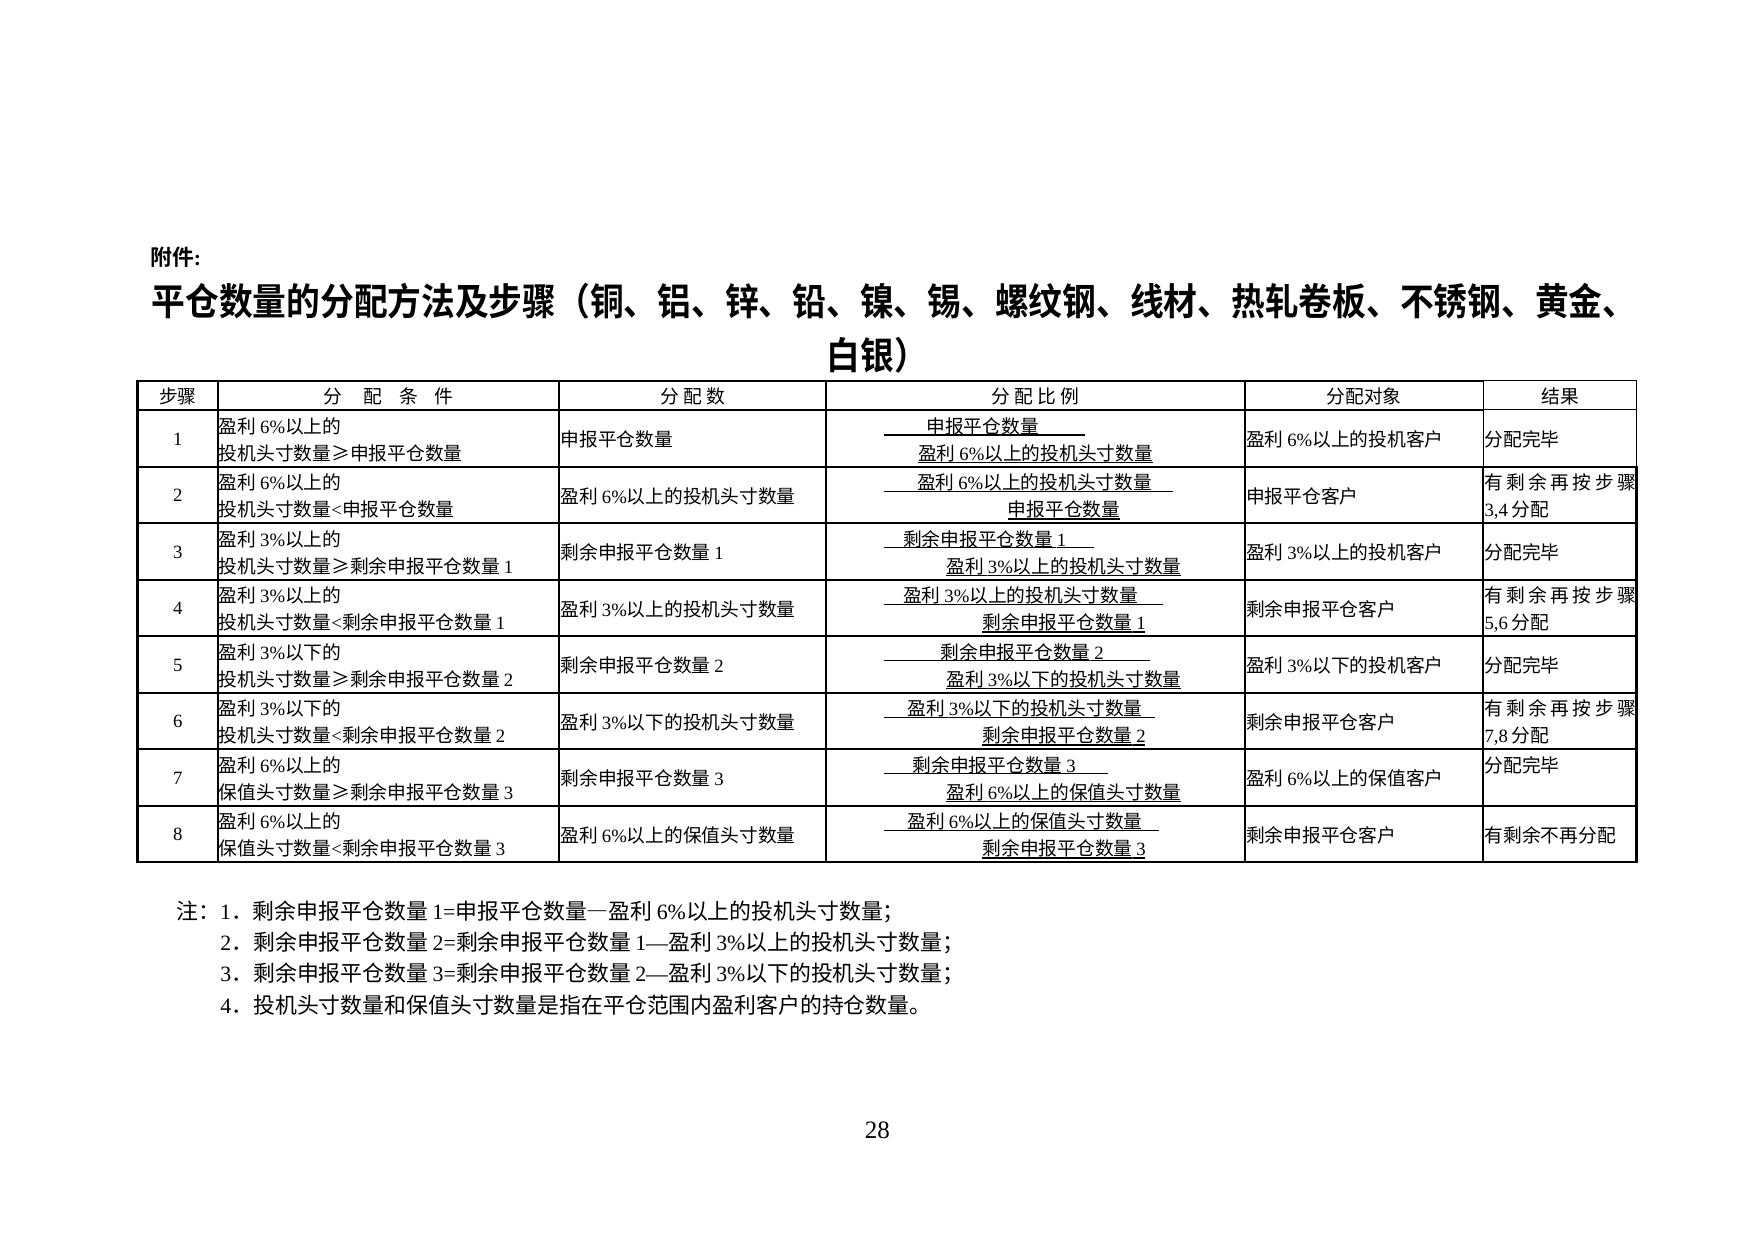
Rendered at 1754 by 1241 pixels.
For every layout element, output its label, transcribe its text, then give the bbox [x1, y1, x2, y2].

table_header 分 配 比 例 [827, 382, 1244, 409]
table_cell 盈利3%以上的投机客户 [1246, 524, 1482, 579]
table_cell 申报平仓客户 [1246, 468, 1482, 522]
table_cell 盈利3%以下的 投机头寸数量≥剩余申报平仓数量2 [219, 637, 558, 692]
table_cell 1 [139, 411, 217, 466]
table_header 结果 [1484, 381, 1636, 409]
text 附件: [150, 240, 1604, 272]
table_cell 盈利6%以上的保值头寸数量 剩余申报平仓数量3 [827, 807, 1244, 861]
table_cell 盈利3%以下的 投机头寸数量<剩余申报平仓数量2 [219, 694, 558, 748]
table_cell 盈利6%以上的投机头寸数量 申报平仓数量 [827, 468, 1244, 522]
table_cell 盈利3%以上的投机头寸数量 [560, 581, 825, 635]
table_cell 盈利6%以上的 保值头寸数量<剩余申报平仓数量3 [219, 807, 558, 861]
table_cell 3 [139, 524, 217, 579]
table_cell 盈利6%以上的保值头寸数量 [560, 807, 825, 861]
table_cell 分配完毕 [1484, 524, 1635, 579]
table_cell 剩余申报平仓数量1 [560, 524, 825, 579]
table_cell 剩余申报平仓数量2 盈利3%以下的投机头寸数量 [827, 637, 1244, 692]
table_cell 剩余申报平仓客户 [1246, 694, 1482, 748]
table_cell 分配完毕 [1484, 410, 1636, 466]
table_cell 盈利3%以下的投机头寸数量 [560, 694, 825, 748]
table_cell 盈利3%以上的 投机头寸数量<剩余申报平仓数量1 [219, 581, 558, 635]
table_cell 剩余申报平仓数量2 [560, 637, 825, 692]
table_header 分 配 数 [560, 382, 825, 409]
text 3．剩余申报平仓数量3=剩余申报平仓数量2—盈利3%以下的投机头寸数量； [220, 957, 1604, 988]
table_cell 2 [139, 468, 217, 522]
table_header 步骤 [139, 382, 217, 409]
table_cell 盈利6%以上的投机头寸数量 [560, 468, 825, 522]
table_cell 6 [139, 694, 217, 748]
table_cell 盈利6%以上的保值客户 [1246, 750, 1482, 804]
text 注：1．剩余申报平仓数量1=申报平仓数量—盈利6%以上的投机头寸数量； [150, 894, 1604, 926]
table_cell 申报平仓数量 盈利6%以上的投机头寸数量 [827, 411, 1244, 466]
table_header 分配对象 [1246, 382, 1483, 409]
table_cell 盈利6%以上的投机客户 [1246, 411, 1483, 466]
table_cell 盈利3%以下的投机客户 [1246, 637, 1482, 692]
table_cell 申报平仓数量 [560, 411, 825, 466]
table_cell 8 [139, 807, 217, 861]
table_cell 盈利6%以上的 保值头寸数量≥剩余申报平仓数量3 [219, 750, 558, 804]
table_cell 有剩余再按步骤5,6分配 [1484, 581, 1635, 635]
table_cell 剩余申报平仓客户 [1246, 807, 1482, 861]
text 2．剩余申报平仓数量2=剩余申报平仓数量1—盈利3%以上的投机头寸数量； [220, 926, 1604, 957]
table_cell 分配完毕 [1484, 637, 1635, 692]
table_cell 盈利6%以上的 投机头寸数量<申报平仓数量 [219, 468, 558, 522]
table_cell 4 [139, 581, 217, 635]
table_cell 盈利3%以上的投机头寸数量 剩余申报平仓数量1 [827, 581, 1244, 635]
table_cell 盈利3%以下的投机头寸数量 剩余申报平仓数量2 [827, 694, 1244, 748]
table_cell 分配完毕 [1484, 750, 1635, 804]
table_header 分 配 条 件 [219, 382, 558, 409]
text 平仓数量的分配方法及步骤（铜、铝、锌、铅、镍、锡、螺纹钢、线材、热轧卷板、不锈钢、黄金、白银） [150, 272, 1604, 380]
table_cell 剩余申报平仓数量1 盈利3%以上的投机头寸数量 [827, 524, 1244, 579]
table_cell 有剩余再按步骤7,8分配 [1484, 694, 1635, 748]
table_cell 盈利6%以上的 投机头寸数量≥申报平仓数量 [219, 411, 558, 466]
text 4．投机头寸数量和保值头寸数量是指在平仓范围内盈利客户的持仓数量。 [220, 988, 1604, 1019]
table_cell 5 [139, 637, 217, 692]
table_cell 7 [139, 750, 217, 804]
table_cell 剩余申报平仓数量3 盈利6%以上的保值头寸数量 [827, 750, 1244, 804]
table_cell 有剩余不再分配 [1484, 807, 1635, 861]
table_cell 有剩余再按步骤3,4分配 [1484, 468, 1635, 522]
table_cell 剩余申报平仓客户 [1246, 581, 1482, 635]
table_cell 剩余申报平仓数量3 [560, 750, 825, 804]
table_cell 盈利3%以上的 投机头寸数量≥剩余申报平仓数量1 [219, 524, 558, 579]
